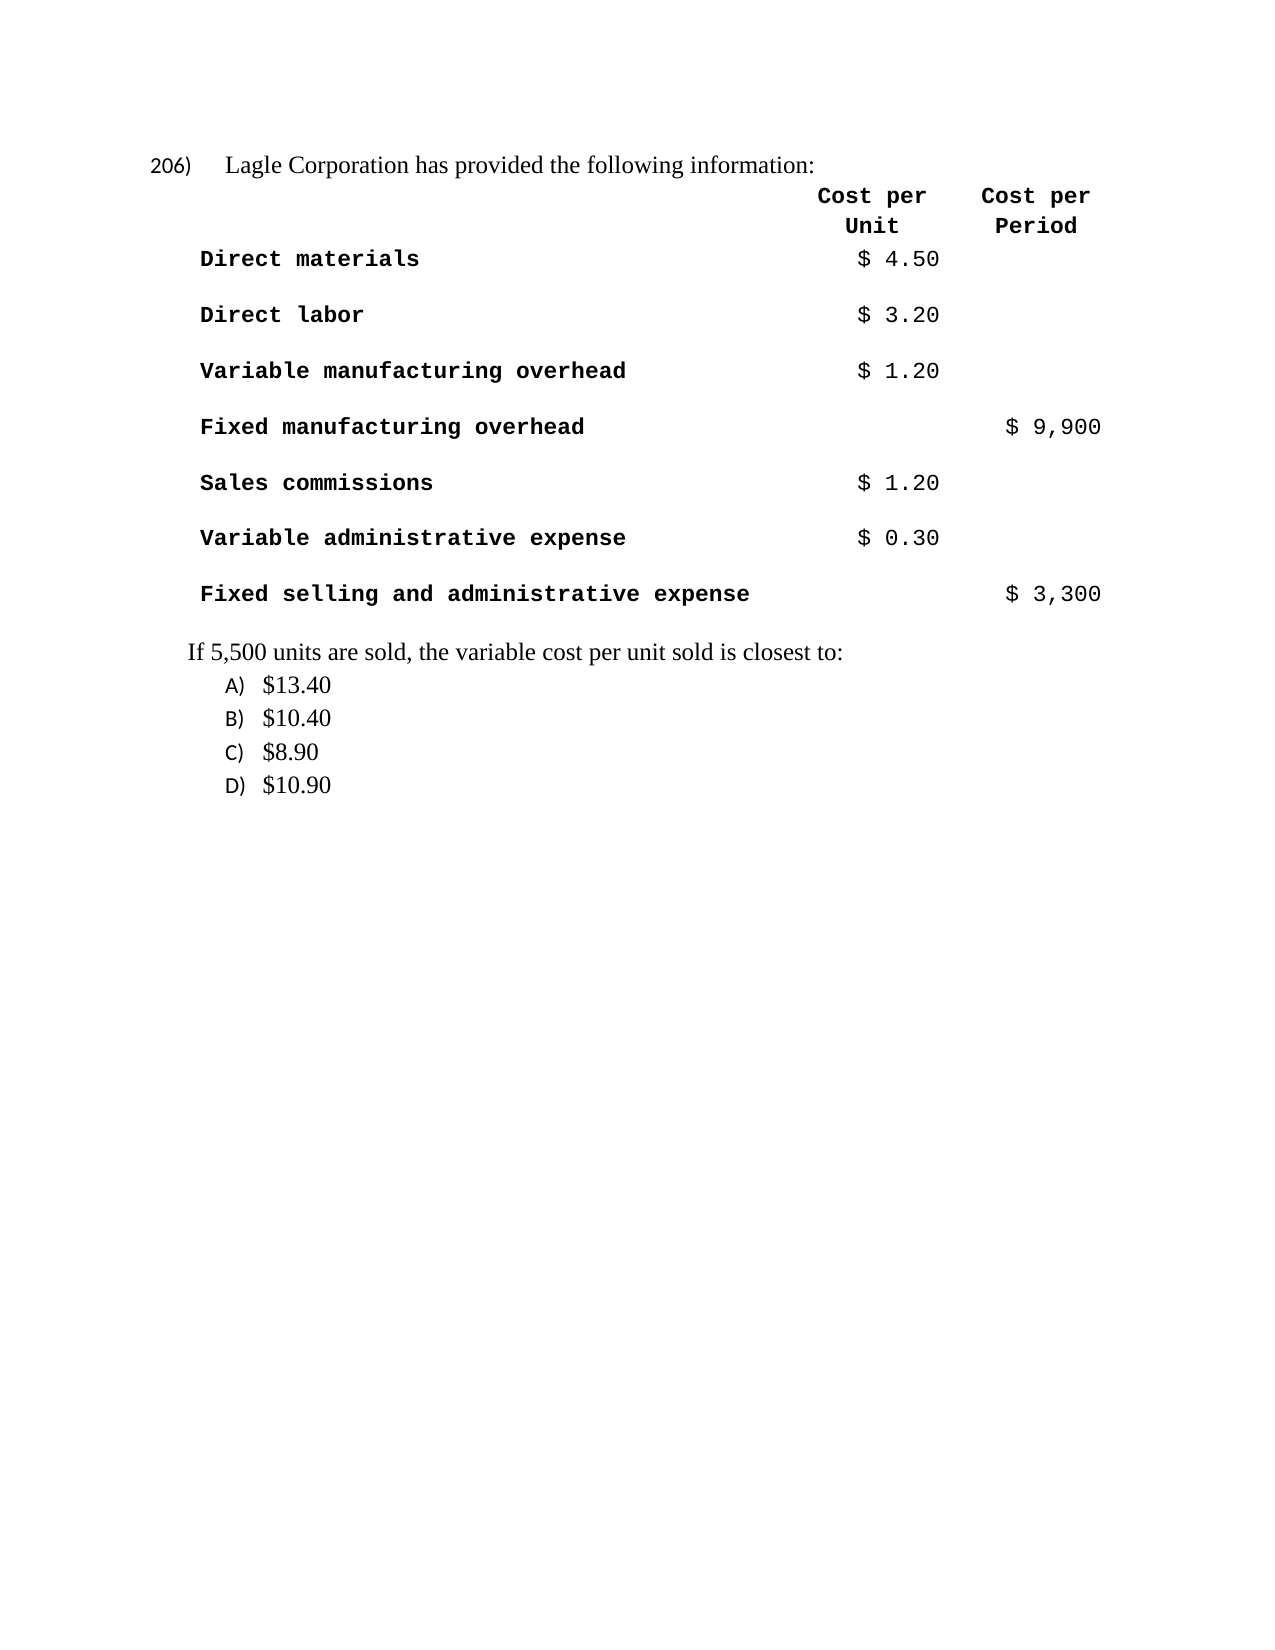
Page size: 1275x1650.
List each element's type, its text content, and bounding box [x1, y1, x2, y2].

list Lagle Corporation has provided the following information: [150, 150, 1125, 179]
text If 5,500 units are sold, the variable cost per unit sold is closest to: [187, 637, 1125, 666]
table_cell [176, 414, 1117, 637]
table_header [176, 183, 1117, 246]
list $10.40 [225, 703, 1125, 732]
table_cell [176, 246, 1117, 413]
list $10.90 [225, 770, 1125, 799]
list $13.40 [225, 670, 1125, 699]
list $8.90 [225, 737, 1125, 766]
